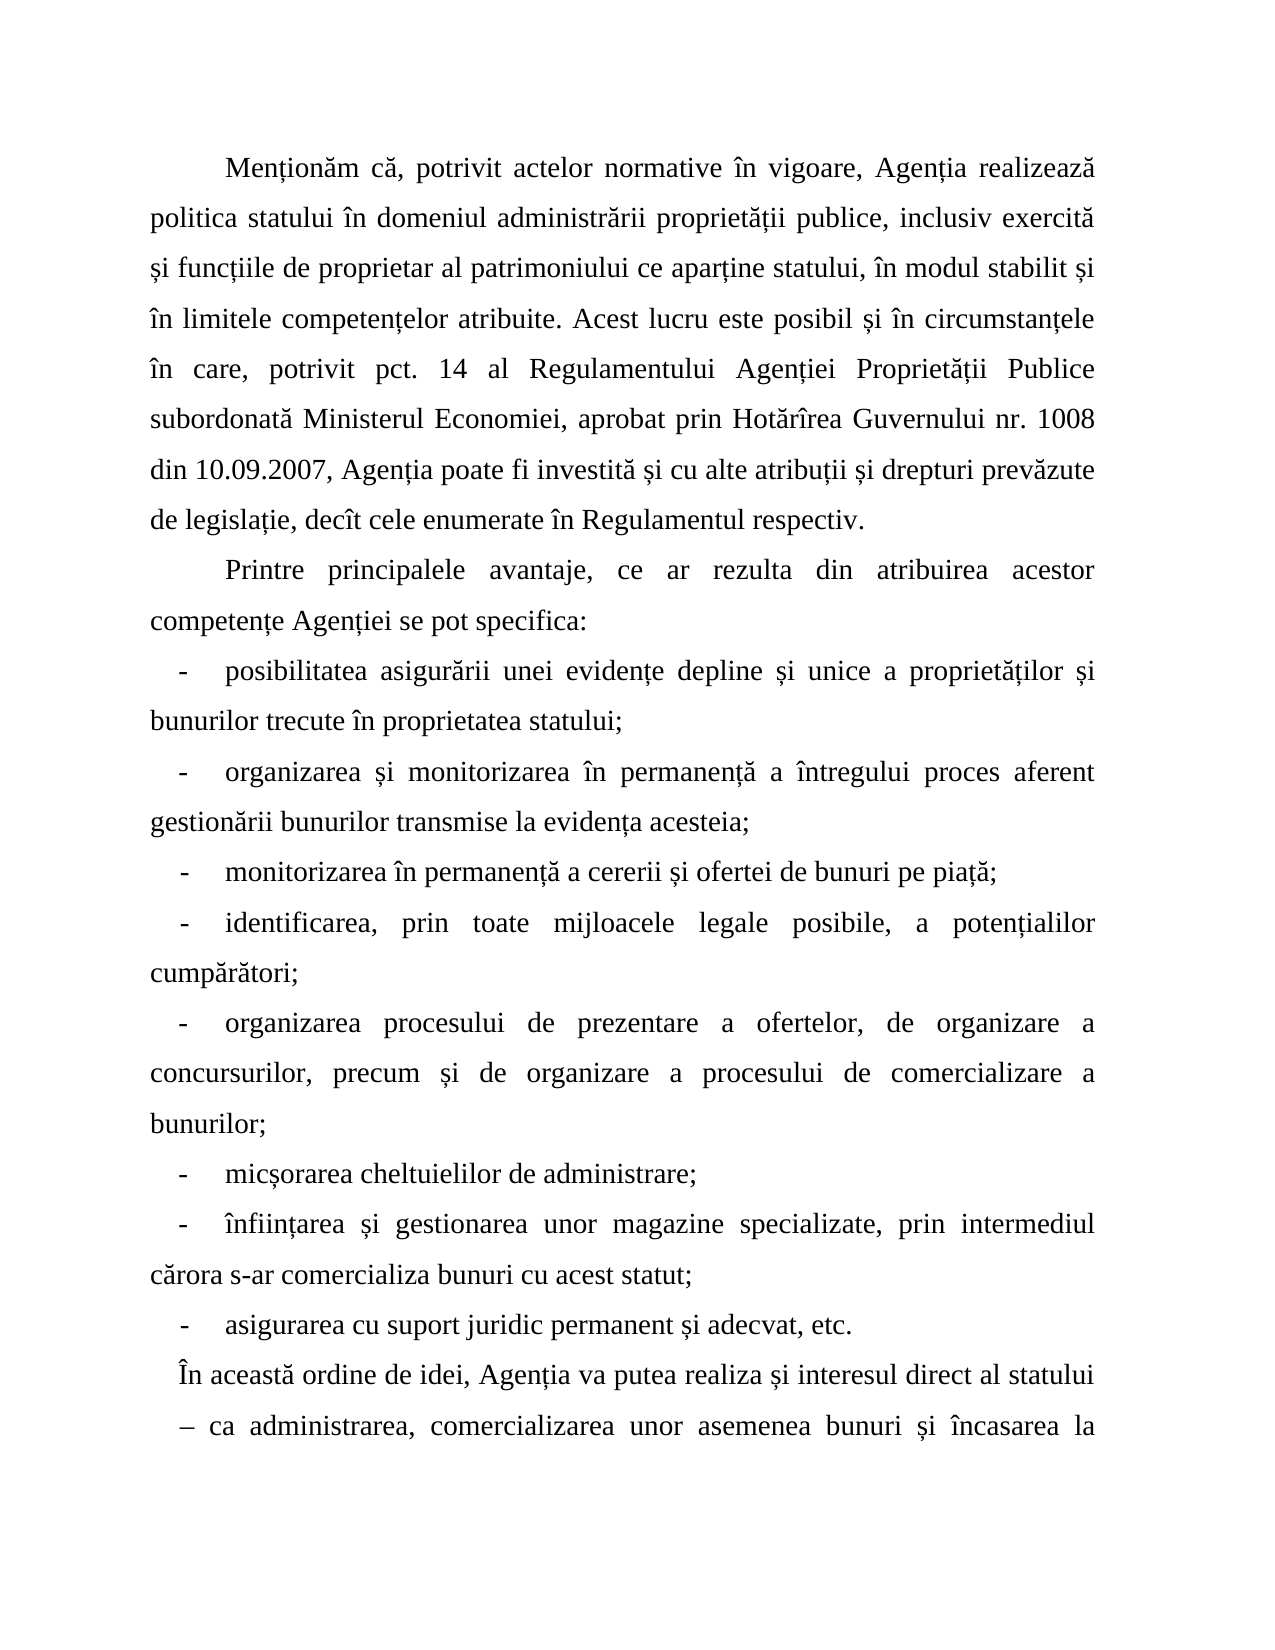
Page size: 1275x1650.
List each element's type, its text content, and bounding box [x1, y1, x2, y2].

list înființarea și gestionarea unor magazine specializate, prin intermediul cărora s-ar comercializa bunuri cu acest statut; [150, 1207, 1096, 1290]
list organizarea și monitorizarea în permanență a întregului proces aferent gestionării bunurilor transmise la evidența acesteia; [150, 754, 1096, 838]
list organizarea procesului de prezentare a ofertelor, de organizare a concursurilor, precum și de organizare a procesului de comercializare a bunurilor; [150, 1005, 1096, 1139]
list identificarea, prin toate mijloacele legale posibile, a potențialilor cumpărători; [150, 905, 1096, 988]
list micșorarea cheltuielilor de administrare; [150, 1156, 1096, 1190]
text Printre principalele avantaje, ce ar rezulta din atribuirea acestor competențe Agenției se pot specifica: [150, 552, 1096, 636]
list asigurarea cu suport juridic permanent și adecvat, etc. [150, 1307, 1096, 1341]
list monitorizarea în permanență a cererii și ofertei de bunuri pe piață; [150, 854, 1096, 888]
text Menționăm că, potrivit actelor normative în vigoare, Agenția realizează politica statului în domeniul administrării proprietății publice, inclusiv exercită și funcțiile de proprietar al patrimoniului ce aparține statului, în modul stabilit și în limitele competențelor atribuite. Acest lucru este posibil și în circumstanțele în care, potrivit pct. 14 al Regulamentului Agenției Proprietății Publice subordonată Ministerul Economiei, aprobat prin Hotărîrea Guvernului nr. 1008 din 10.09.2007, Agenția poate fi investită și cu alte atribuții și drepturi prevăzute de legislație, decît cele enumerate în Regulamentul respectiv. [150, 150, 1096, 536]
list posibilitatea asigurării unei evidențe depline și unice a proprietăților și bunurilor trecute în proprietatea statului; [150, 653, 1096, 737]
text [178, 1357, 1096, 1441]
